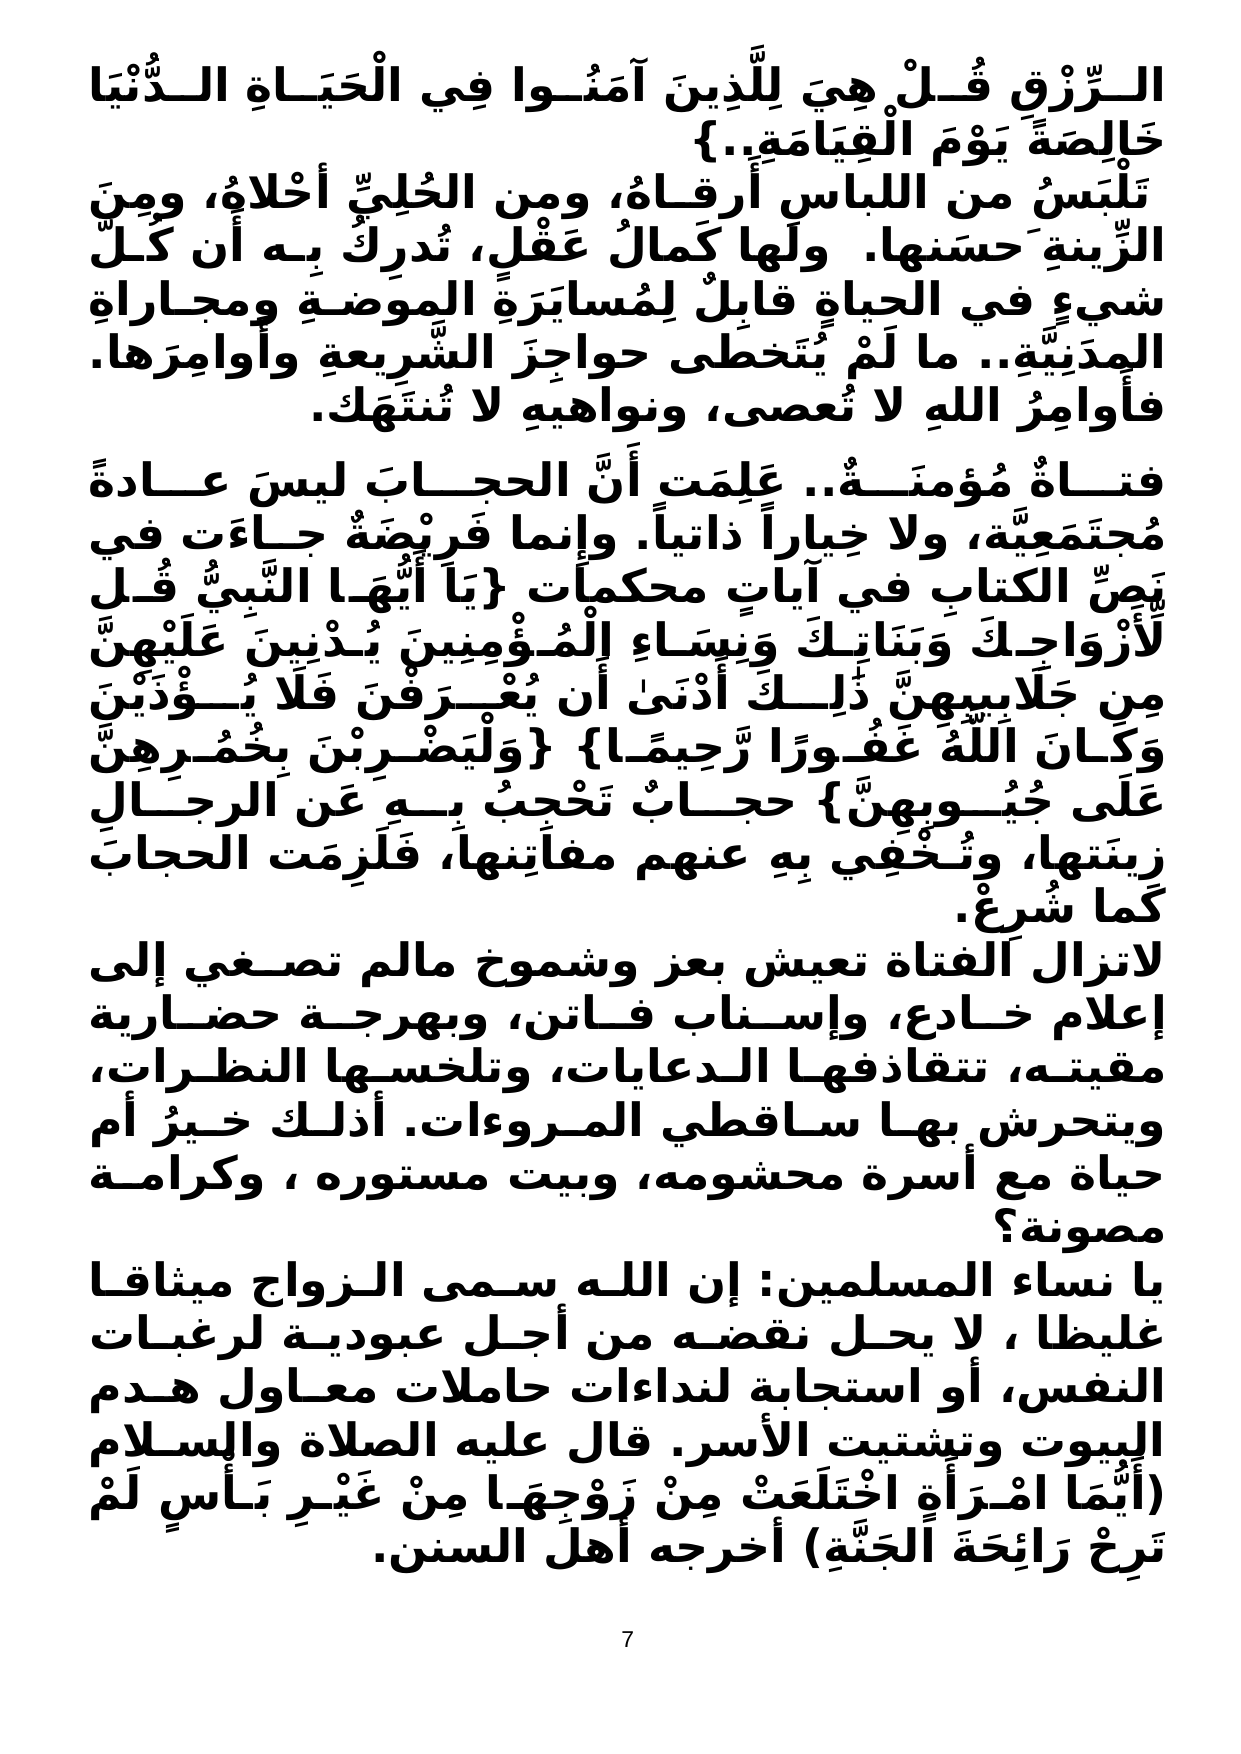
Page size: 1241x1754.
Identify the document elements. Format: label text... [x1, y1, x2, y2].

text يا نساء المسلمين: إن الله سمى الزواج ميثاقا غليظا ، لا يحل نقضه من أجل عبودية لرغبات النفس، أو استجابة لنداءات حاملات معاول هدم البيوت وتشتيت الأسر. قال عليه الصلاة والسلام (أَيُّمَا امْرَأَةٍ اخْتَلَعَتْ مِنْ زَوْجِهَا مِنْ غَيْرِ بَأْسٍ لَمْ تَرِحْ رَائِحَةَ الجَنَّةِ) أخرجه أهل السنن. [89, 1253, 1167, 1573]
text فتاةٌ مُؤمنَةٌ.. عَلِمَت أَنَّ الحجابَ ليسَ عادةً مُجتَمَعِيَّة، ولا خِياراً ذاتياً. وإِنما فَرِيْضَةٌ جاءَت في نَصِّ الكتابِ في آياتٍ محكمات {يَا أَيُّهَا النَّبِيُّ قُل لِّأَزْوَاجِكَ وَبَنَاتِكَ وَنِسَاءِ الْمُؤْمِنِينَ يُدْنِينَ عَلَيْهِنَّ مِن جَلَابِيبِهِنَّ ذَٰلِكَ أَدْنَىٰ أَن يُعْرَفْنَ فَلَا يُؤْذَيْنَ وَكَانَ اللَّهُ غَفُورًا رَّحِيمًا} {وَلْيَضْرِبْنَ بِخُمُرِهِنَّ عَلَى جُيُوبِهِنَّ} حجابٌ تَحْجِبُ بِهِ عَن الرجالِ زِينَتها، وتُـخْفِي بِهِ عنهم مفاتِنها، فَلَزِمَت الحجابَ كما شُرِعْ. [89, 453, 1167, 933]
text تَلْبَسُ من اللباسِ أَرقاهُ، ومن الحُلِيِّ أحْلاهُ، ومِنَ الزِّينةِ َحسَنها. ولها كَمالُ عَقْلٍ، تُدرِكُ بِه أَن كُلَّ شيءٍ في الحياةٍ قابِلٌ لِمُسايَرَةِ الموضةِ ومجاراةِ المدَنِيَّةِ.. ما لَمْ يُتَخطى حواجِزَ الشَّرِيعةِ وأَوامِرَها. فأَوامِرُ اللهِ لا تُعصى، ونواهيهِ لا تُنتَهَك. [89, 166, 1167, 432]
text لاتزال الفتاة تعيش بعز وشموخ مالم تصغي إلى إعلام خادع، وإسناب فاتن، وبهرجة حضارية مقيته، تتقاذفها الدعايات، وتلخسها النظرات، ويتحرش بها ساقطي المروءات. أذلك خيرُ أم حياة مع أسرة محشومه، وبيت مستوره ، وكرامة مصونة؟ [89, 933, 1167, 1253]
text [89, 59, 1167, 166]
